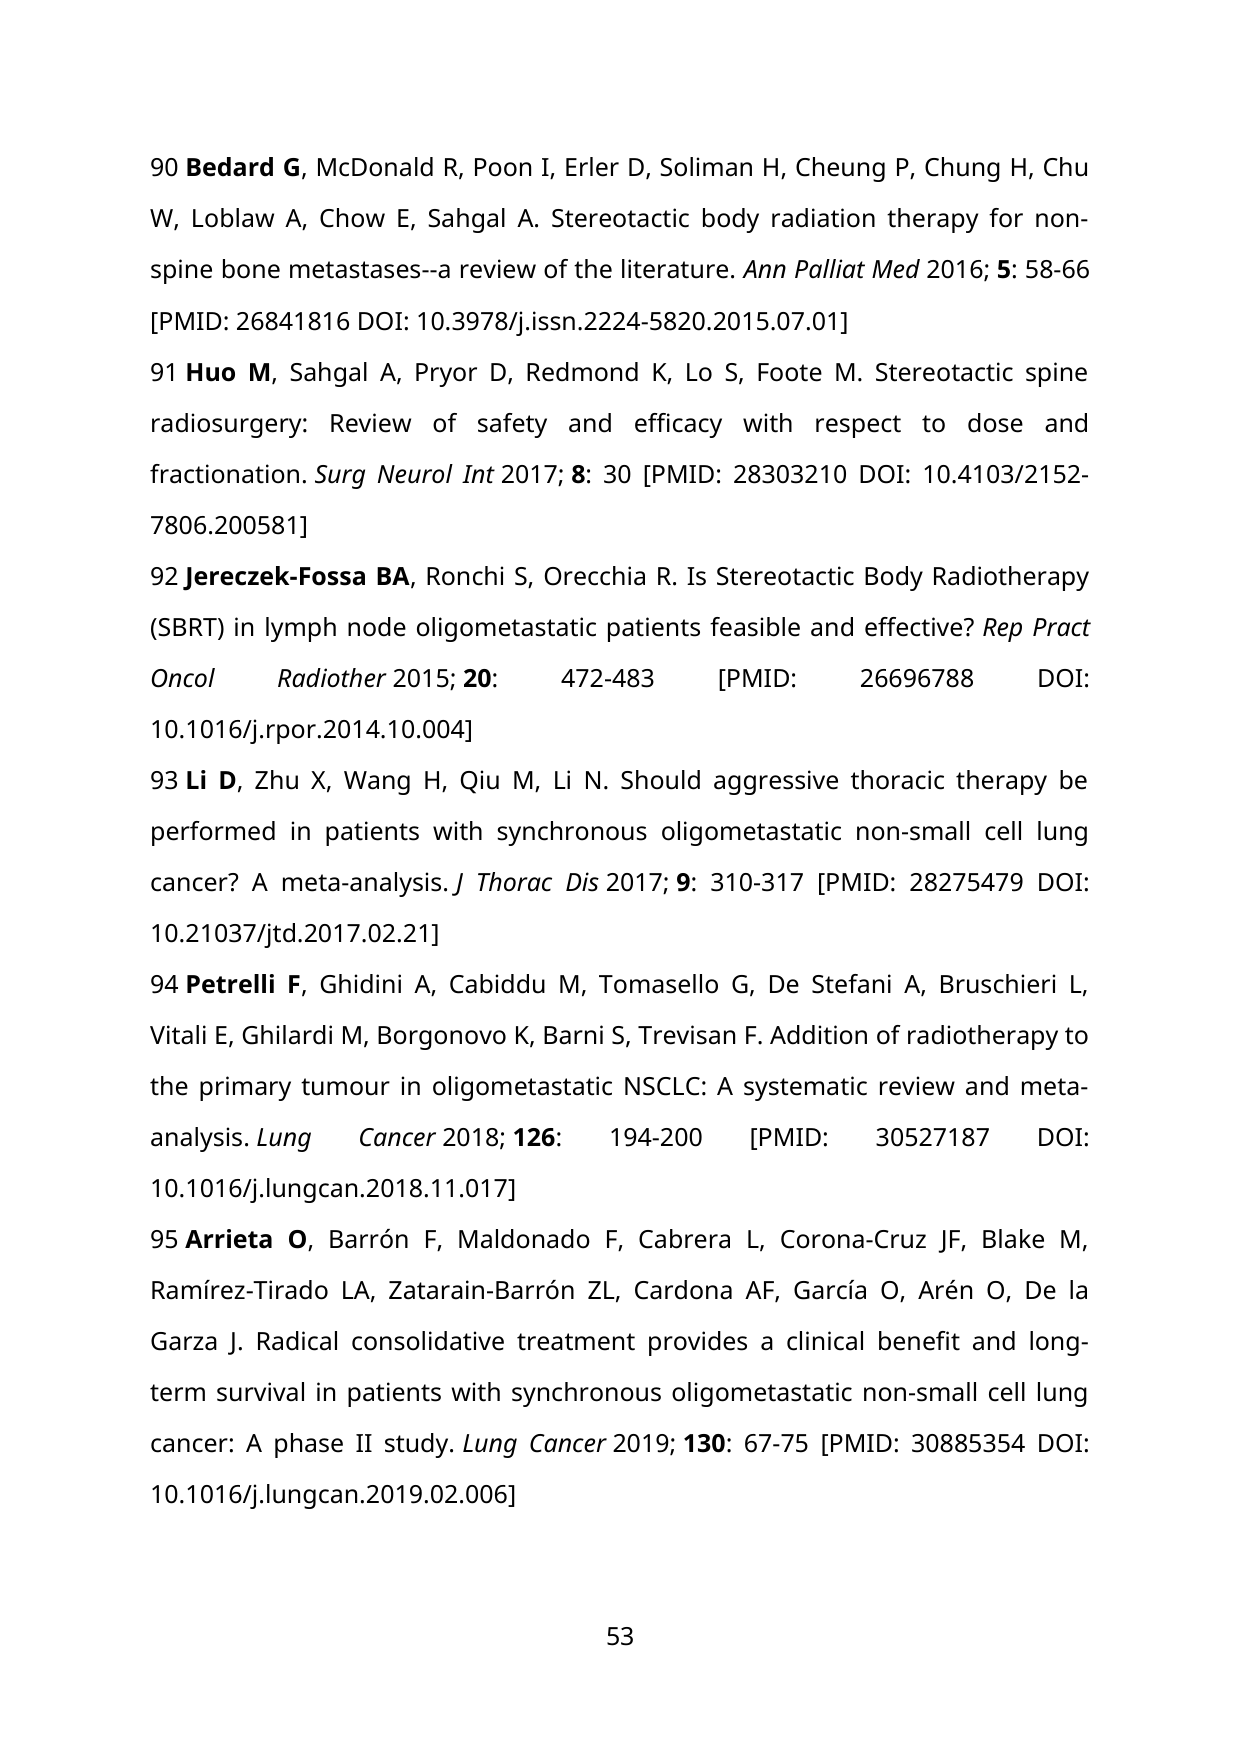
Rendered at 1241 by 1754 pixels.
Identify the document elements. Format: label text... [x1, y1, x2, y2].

text 94 Petrelli F, Ghidini A, Cabiddu M, Tomasello G, De Stefani A, Bruschieri L, Vitali E, Ghilardi M, Borgonovo K, Barni S, Trevisan F. Addition of radiotherapy to the primary tumour in oligometastatic NSCLC: A systematic review and meta-analysis. Lung Cancer 2018; 126: 194-200 [PMID: 30527187 DOI: 10.1016/j.lungcan.2018.11.017] [150, 967, 1090, 1205]
text 91 Huo M, Sahgal A, Pryor D, Redmond K, Lo S, Foote M. Stereotactic spine radiosurgery: Review of safety and efficacy with respect to dose and fractionation. Surg Neurol Int 2017; 8: 30 [PMID: 28303210 DOI: 10.4103/2152-7806.200581] [150, 354, 1090, 541]
text 95 Arrieta O, Barrón F, Maldonado F, Cabrera L, Corona-Cruz JF, Blake M, Ramírez-Tirado LA, Zatarain-Barrón ZL, Cardona AF, García O, Arén O, De la Garza J. Radical consolidative treatment provides a clinical benefit and long-term survival in patients with synchronous oligometastatic non-small cell lung cancer: A phase II study. Lung Cancer 2019; 130: 67-75 [PMID: 30885354 DOI: 10.1016/j.lungcan.2019.02.006] [150, 1222, 1090, 1511]
text 90 Bedard G, McDonald R, Poon I, Erler D, Soliman H, Cheung P, Chung H, Chu W, Loblaw A, Chow E, Sahgal A. Stereotactic body radiation therapy for non-spine bone metastases--a review of the literature. Ann Palliat Med 2016; 5: 58-66 [PMID: 26841816 DOI: 10.3978/j.issn.2224-5820.2015.07.01] [150, 150, 1090, 337]
text 92 Jereczek-Fossa BA, Ronchi S, Orecchia R. Is Stereotactic Body Radiotherapy (SBRT) in lymph node oligometastatic patients feasible and effective? Rep Pract Oncol Radiother 2015; 20: 472-483 [PMID: 26696788 DOI: 10.1016/j.rpor.2014.10.004] [150, 558, 1090, 746]
text 93 Li D, Zhu X, Wang H, Qiu M, Li N. Should aggressive thoracic therapy be performed in patients with synchronous oligometastatic non-small cell lung cancer? A meta-analysis. J Thorac Dis 2017; 9: 310-317 [PMID: 28275479 DOI: 10.21037/jtd.2017.02.21] [150, 762, 1090, 950]
